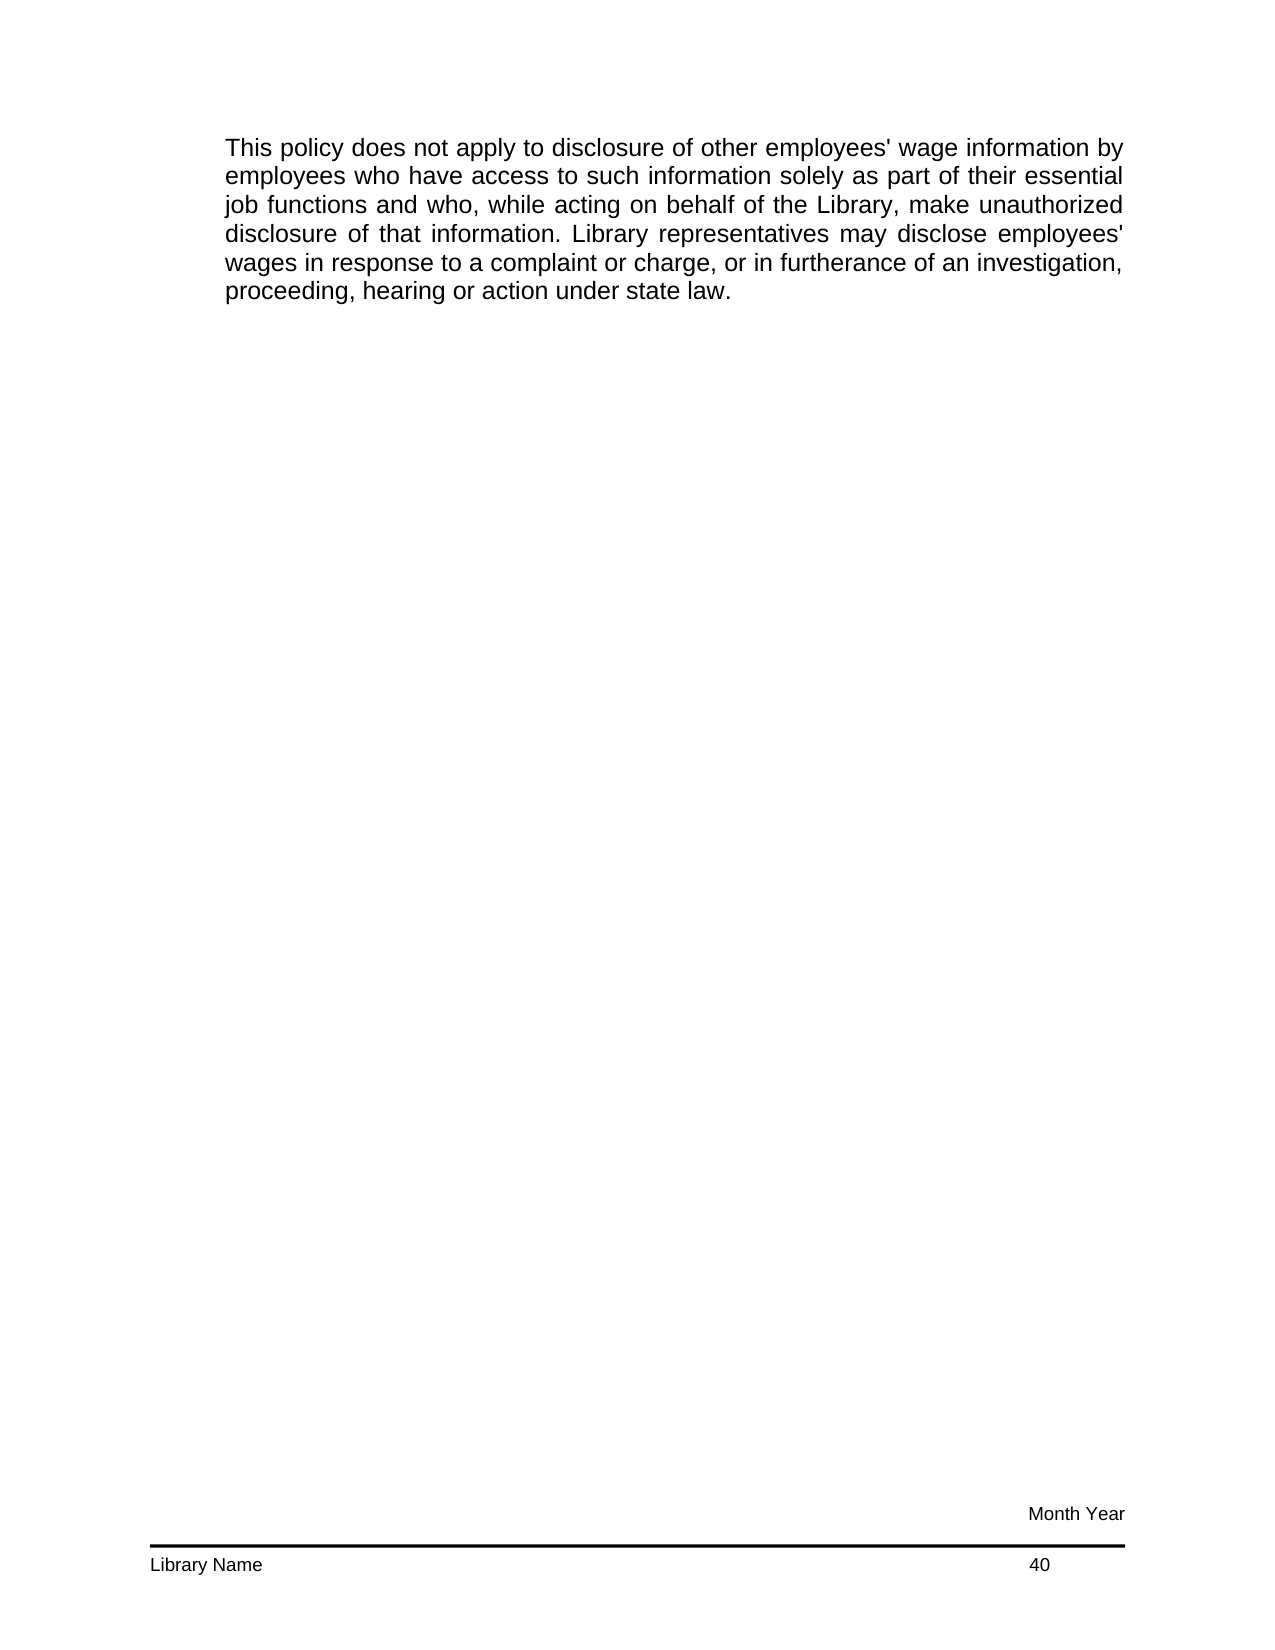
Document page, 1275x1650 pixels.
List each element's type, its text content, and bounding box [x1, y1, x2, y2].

text This policy does not apply to disclosure of other employees' wage information by employees who have access to such information solely as part of their essential job functions and who, while acting on behalf of the Library, make unauthorized disclosure of that information. Library representatives may disclose employees' wages in response to a complaint or charge, or in furtherance of an investigation, proceeding, hearing or action under state law. [225, 132, 1125, 305]
